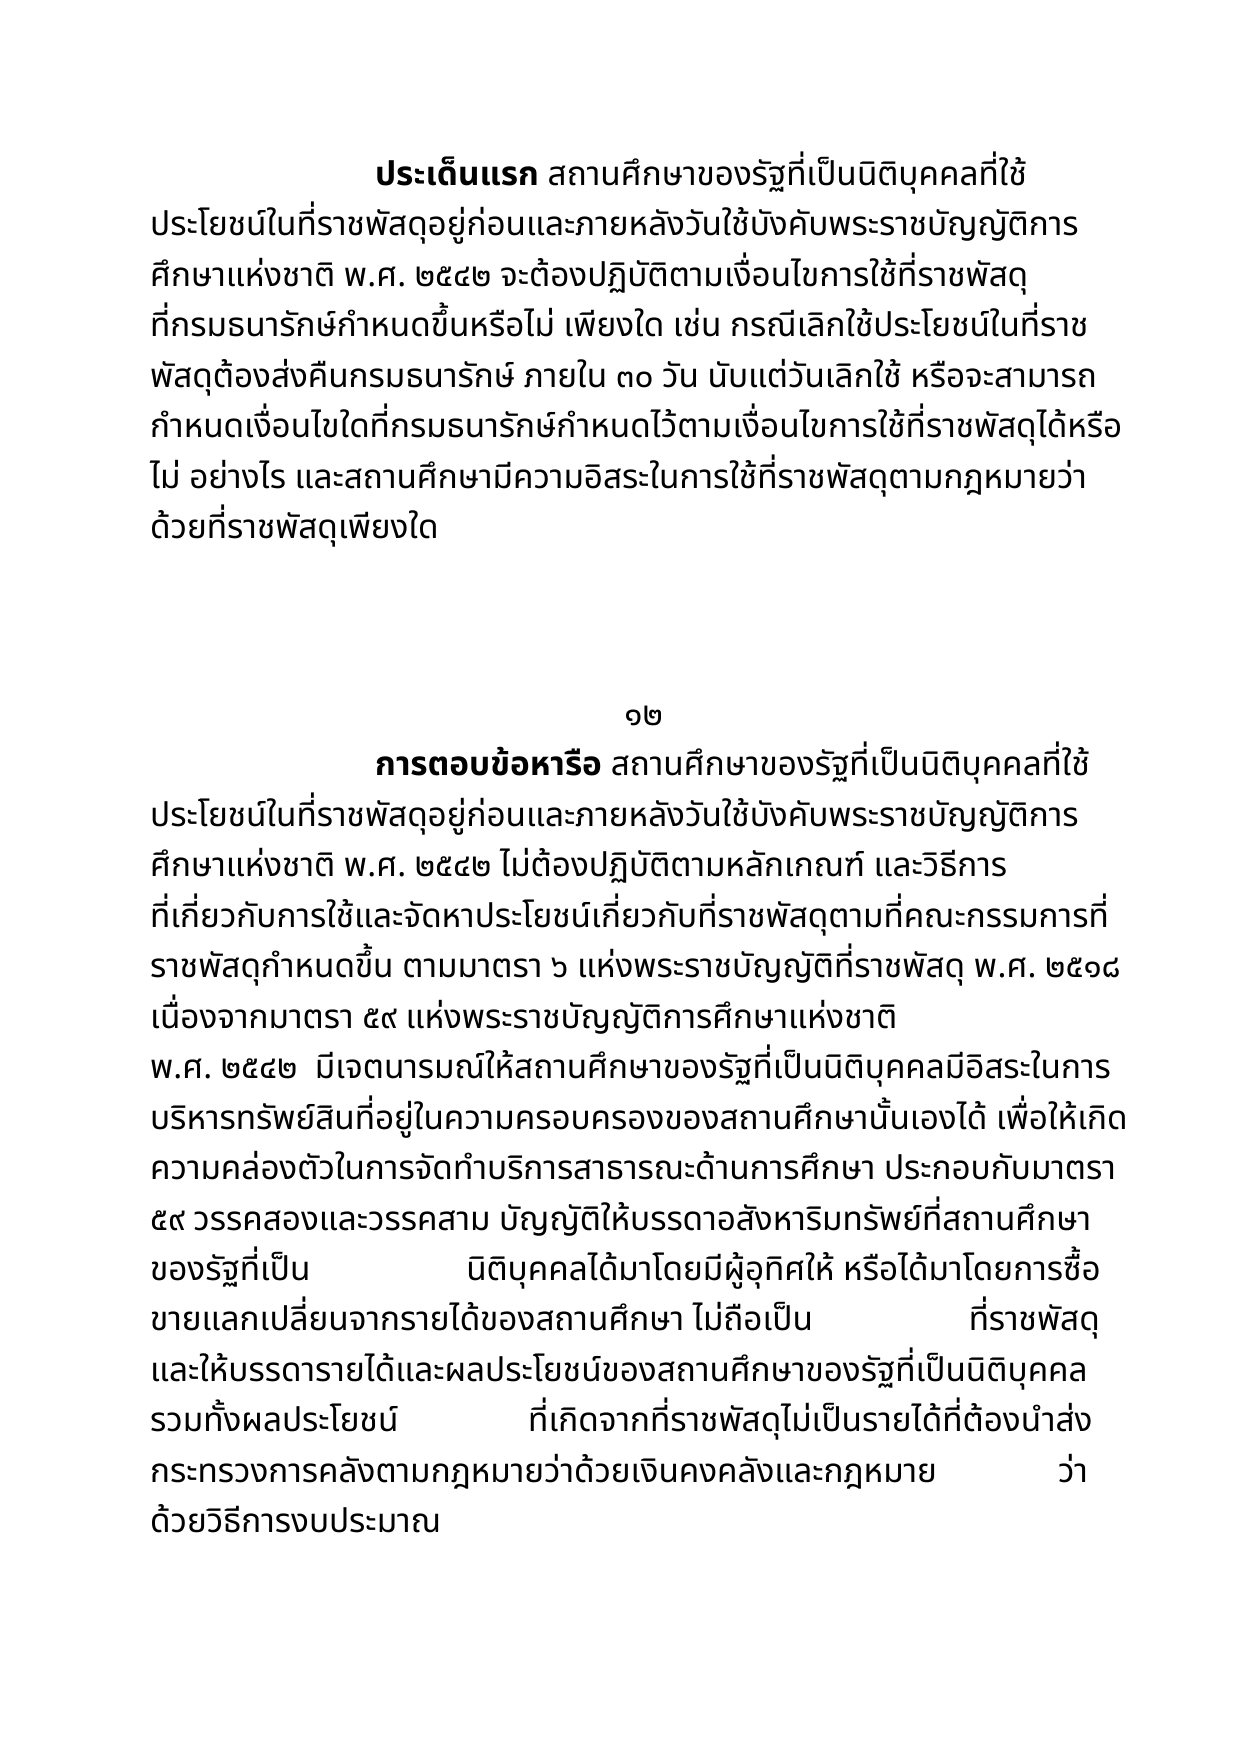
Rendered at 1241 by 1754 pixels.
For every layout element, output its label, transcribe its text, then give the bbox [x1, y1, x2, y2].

text ประเด็นแรก สถานศึกษาของรัฐที่เป็นนิติบุคคลที่ใช้ประโยชน์ในที่ราชพัสดุอยู่ก่อนและภายหลังวันใช้บังคับพระราชบัญญัติการศึกษาแห่งชาติ พ.ศ. ๒๕๔๒ จะต้องปฏิบัติตามเงื่อนไขการใช้ที่ราชพัสดุ ที่กรมธนารักษ์กำหนดขึ้นหรือไม่ เพียงใด เช่น กรณีเลิกใช้ประโยชน์ในที่ราชพัสดุต้องส่งคืนกรมธนารักษ์ ภายใน ๓๐ วัน นับแต่วันเลิกใช้ หรือจะสามารถกำหนดเงื่อนไขใดที่กรมธนารักษ์กำหนดไว้ตามเงื่อนไขการใช้ที่ราชพัสดุได้หรือไม่ อย่างไร และสถานศึกษามีความอิสระในการใช้ที่ราชพัสดุตามกฎหมายว่าด้วยที่ราชพัสดุเพียงใด [150, 150, 1137, 553]
text การตอบข้อหารือ สถานศึกษาของรัฐที่เป็นนิติบุคคลที่ใช้ประโยชน์ในที่ราชพัสดุอยู่ก่อนและภายหลังวันใช้บังคับพระราชบัญญัติการศึกษาแห่งชาติ พ.ศ. ๒๕๔๒ ไม่ต้องปฏิบัติตามหลักเกณฑ์ และวิธีการ ที่เกี่ยวกับการใช้และจัดหาประโยชน์เกี่ยวกับที่ราชพัสดุตามที่คณะกรรมการที่ราชพัสดุกำหนดขึ้น ตามมาตรา ๖ แห่งพระราชบัญญัติที่ราชพัสดุ พ.ศ. ๒๕๑๘ เนื่องจากมาตรา ๕๙ แห่งพระราชบัญญัติการศึกษาแห่งชาติ พ.ศ. ๒๕๔๒ มีเจตนารมณ์ให้สถานศึกษาของรัฐที่เป็นนิติบุคคลมีอิสระในการบริหารทรัพย์สินที่อยู่ในความครอบครองของสถานศึกษานั้นเองได้ เพื่อให้เกิดความคล่องตัวในการจัดทำบริการสาธารณะด้านการศึกษา ประกอบกับมาตรา ๕๙ วรรคสองและวรรคสาม บัญญัติให้บรรดาอสังหาริมทรัพย์ที่สถานศึกษาของรัฐที่เป็น นิติบุคคลได้มาโดยมีผู้อุทิศให้ หรือได้มาโดยการซื้อขายแลกเปลี่ยนจากรายได้ของสถานศึกษา ไม่ถือเป็น ที่ราชพัสดุ และให้บรรดารายได้และผลประโยชน์ของสถานศึกษาของรัฐที่เป็นนิติบุคคล รวมทั้งผลประโยชน์ ที่เกิดจากที่ราชพัสดุไม่เป็นรายได้ที่ต้องนำส่งกระทรวงการคลังตามกฎหมายว่าด้วยเงินคงคลังและกฎหมาย ว่าด้วยวิธีการงบประมาณ [150, 740, 1137, 1547]
text ๑๒ [150, 690, 1137, 740]
